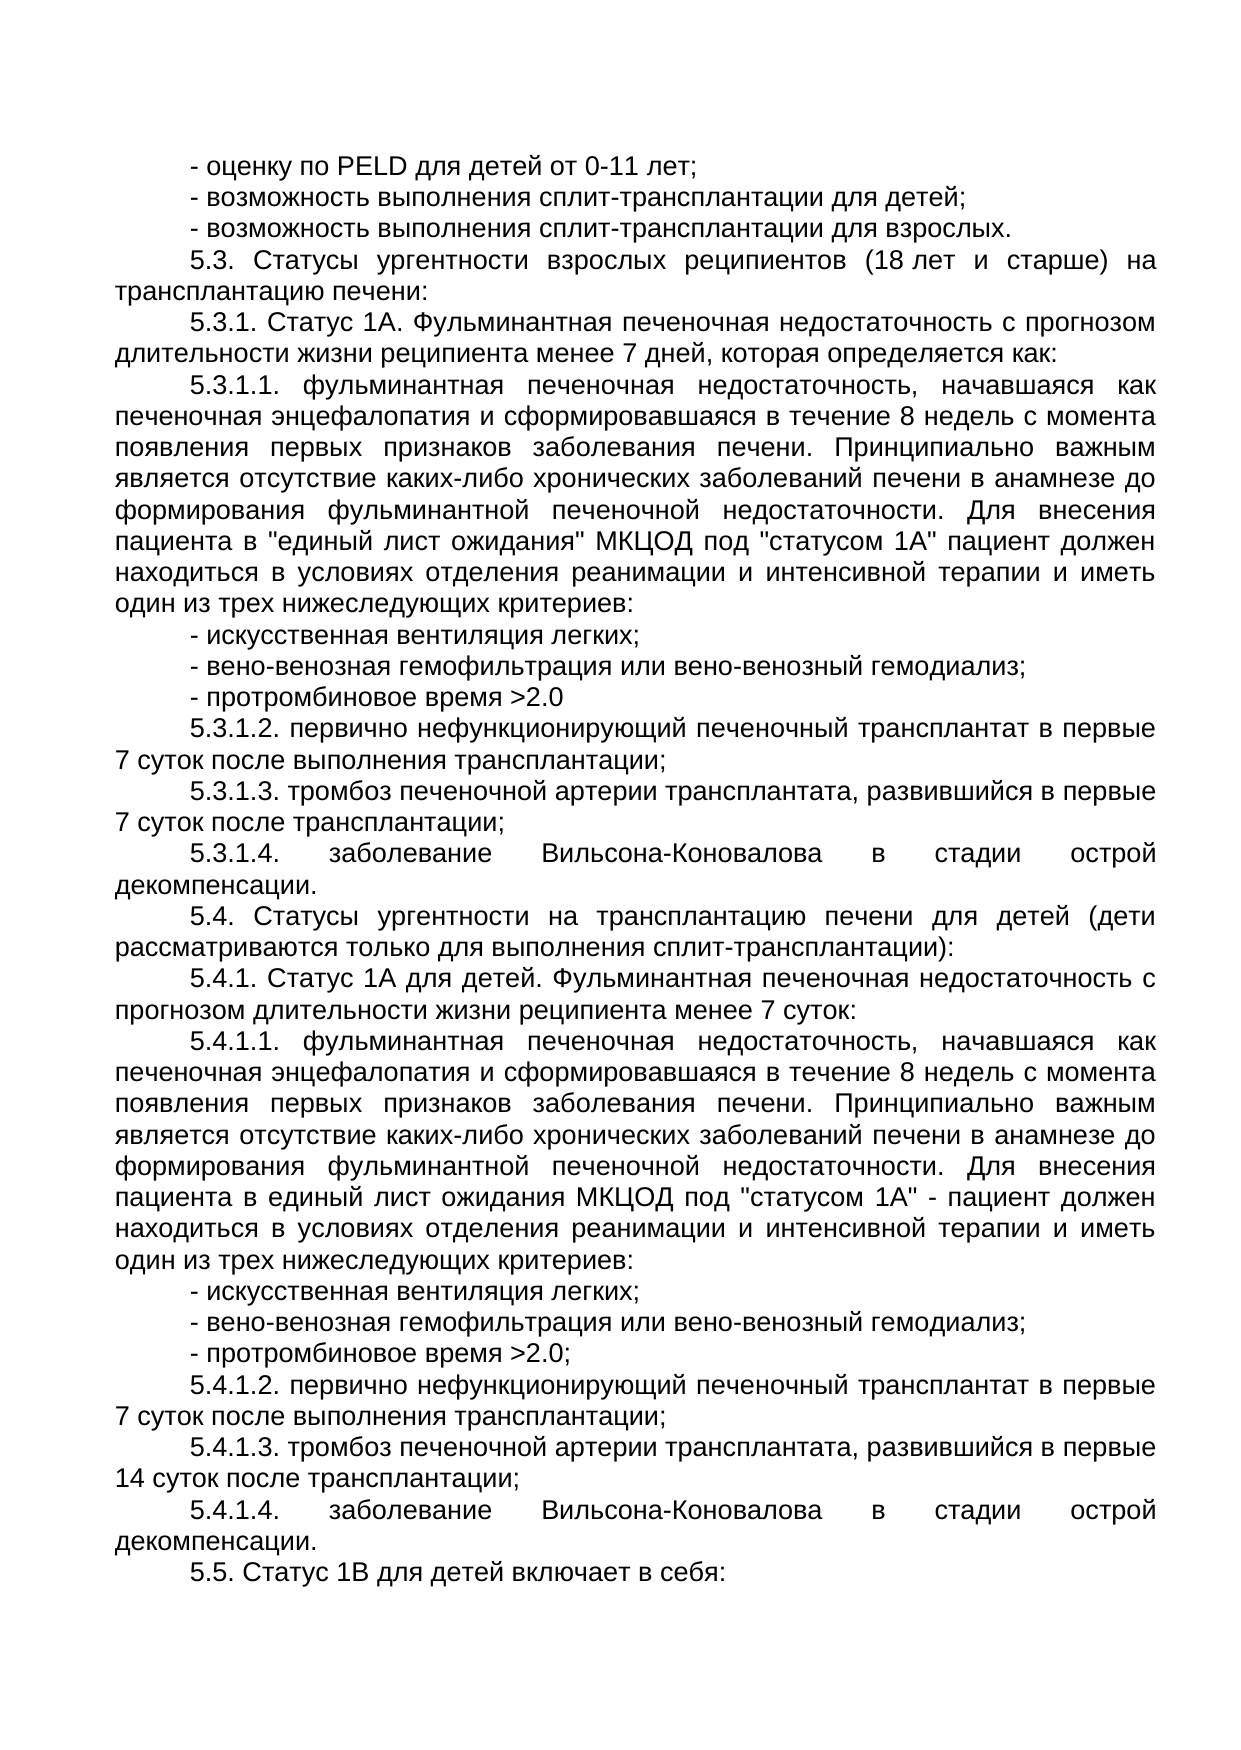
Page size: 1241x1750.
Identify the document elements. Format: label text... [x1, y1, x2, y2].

text - возможность выполнения сплит-трансплантации для детей; [114, 181, 1157, 212]
text 5.3.1.1. фульминантная печеночная недостаточность, начавшаяся как печеночная энцефалопатия и сформировавшаяся в течение 8 недель с момента появления первых признаков заболевания печени. Принципиально важным является отсутствие каких-либо хронических заболеваний печени в анамнезе до формирования фульминантной печеночной недостаточности. Для внесения пациента в "единый лист ожидания" МКЦОД под "статусом 1А" пациент должен находиться в условиях отделения реанимации и интенсивной терапии и иметь один из трех нижеследующих критериев: [114, 369, 1157, 619]
text - искусственная вентиляция легких; [114, 1275, 1157, 1306]
text 5.3.1.3. тромбоз печеночной артерии трансплантата, развившийся в первые 7 суток после трансплантации; [114, 775, 1157, 837]
text - протромбиновое время >2.0 [114, 681, 1157, 712]
text 5.4.1.4. заболевание Вильсона-Коновалова в стадии острой декомпенсации. [114, 1494, 1157, 1556]
text 5.5. Статус 1В для детей включает в себя: [114, 1556, 1157, 1587]
text 5.4.1.1. фульминантная печеночная недостаточность, начавшаяся как печеночная энцефалопатия и сформировавшаяся в течение 8 недель с момента появления первых признаков заболевания печени. Принципиально важным является отсутствие каких-либо хронических заболеваний печени в анамнезе до формирования фульминантной печеночной недостаточности. Для внесения пациента в единый лист ожидания МКЦОД под "статусом 1А" - пациент должен находиться в условиях отделения реанимации и интенсивной терапии и иметь один из трех нижеследующих критериев: [114, 1025, 1157, 1275]
text 5.4.1. Статус 1А для детей. Фульминантная печеночная недостаточность с прогнозом длительности жизни реципиента менее 7 суток: [114, 962, 1157, 1025]
text 5.4. Статусы ургентности на трансплантацию печени для детей (дети рассматриваются только для выполнения сплит-трансплантации): [114, 900, 1157, 962]
text 5.4.1.3. тромбоз печеночной артерии трансплантата, развившийся в первые 14 суток после трансплантации; [114, 1431, 1157, 1494]
text 5.3. Статусы ургентности взрослых реципиентов (18 лет и старше) на трансплантацию печени: [114, 244, 1157, 306]
text 5.4.1.2. первично нефункционирующий печеночный трансплантат в первые 7 суток после выполнения трансплантации; [114, 1369, 1157, 1431]
text - оценку по PELD для детей от 0-11 лет; [114, 150, 1157, 181]
text - искусственная вентиляция легких; [114, 619, 1157, 650]
text - возможность выполнения сплит-трансплантации для взрослых. [114, 212, 1157, 244]
text - вено-венозная гемофильтрация или вено-венозный гемодиализ; [114, 1306, 1157, 1337]
text 5.3.1.2. первично нефункционирующий печеночный трансплантат в первые 7 суток после выполнения трансплантации; [114, 712, 1157, 775]
text - протромбиновое время >2.0; [114, 1337, 1157, 1369]
text 5.3.1. Статус 1А. Фульминантная печеночная недостаточность с прогнозом длительности жизни реципиента менее 7 дней, которая определяется как: [114, 306, 1157, 369]
text - вено-венозная гемофильтрация или вено-венозный гемодиализ; [114, 650, 1157, 681]
text 5.3.1.4. заболевание Вильсона-Коновалова в стадии острой декомпенсации. [114, 837, 1157, 900]
